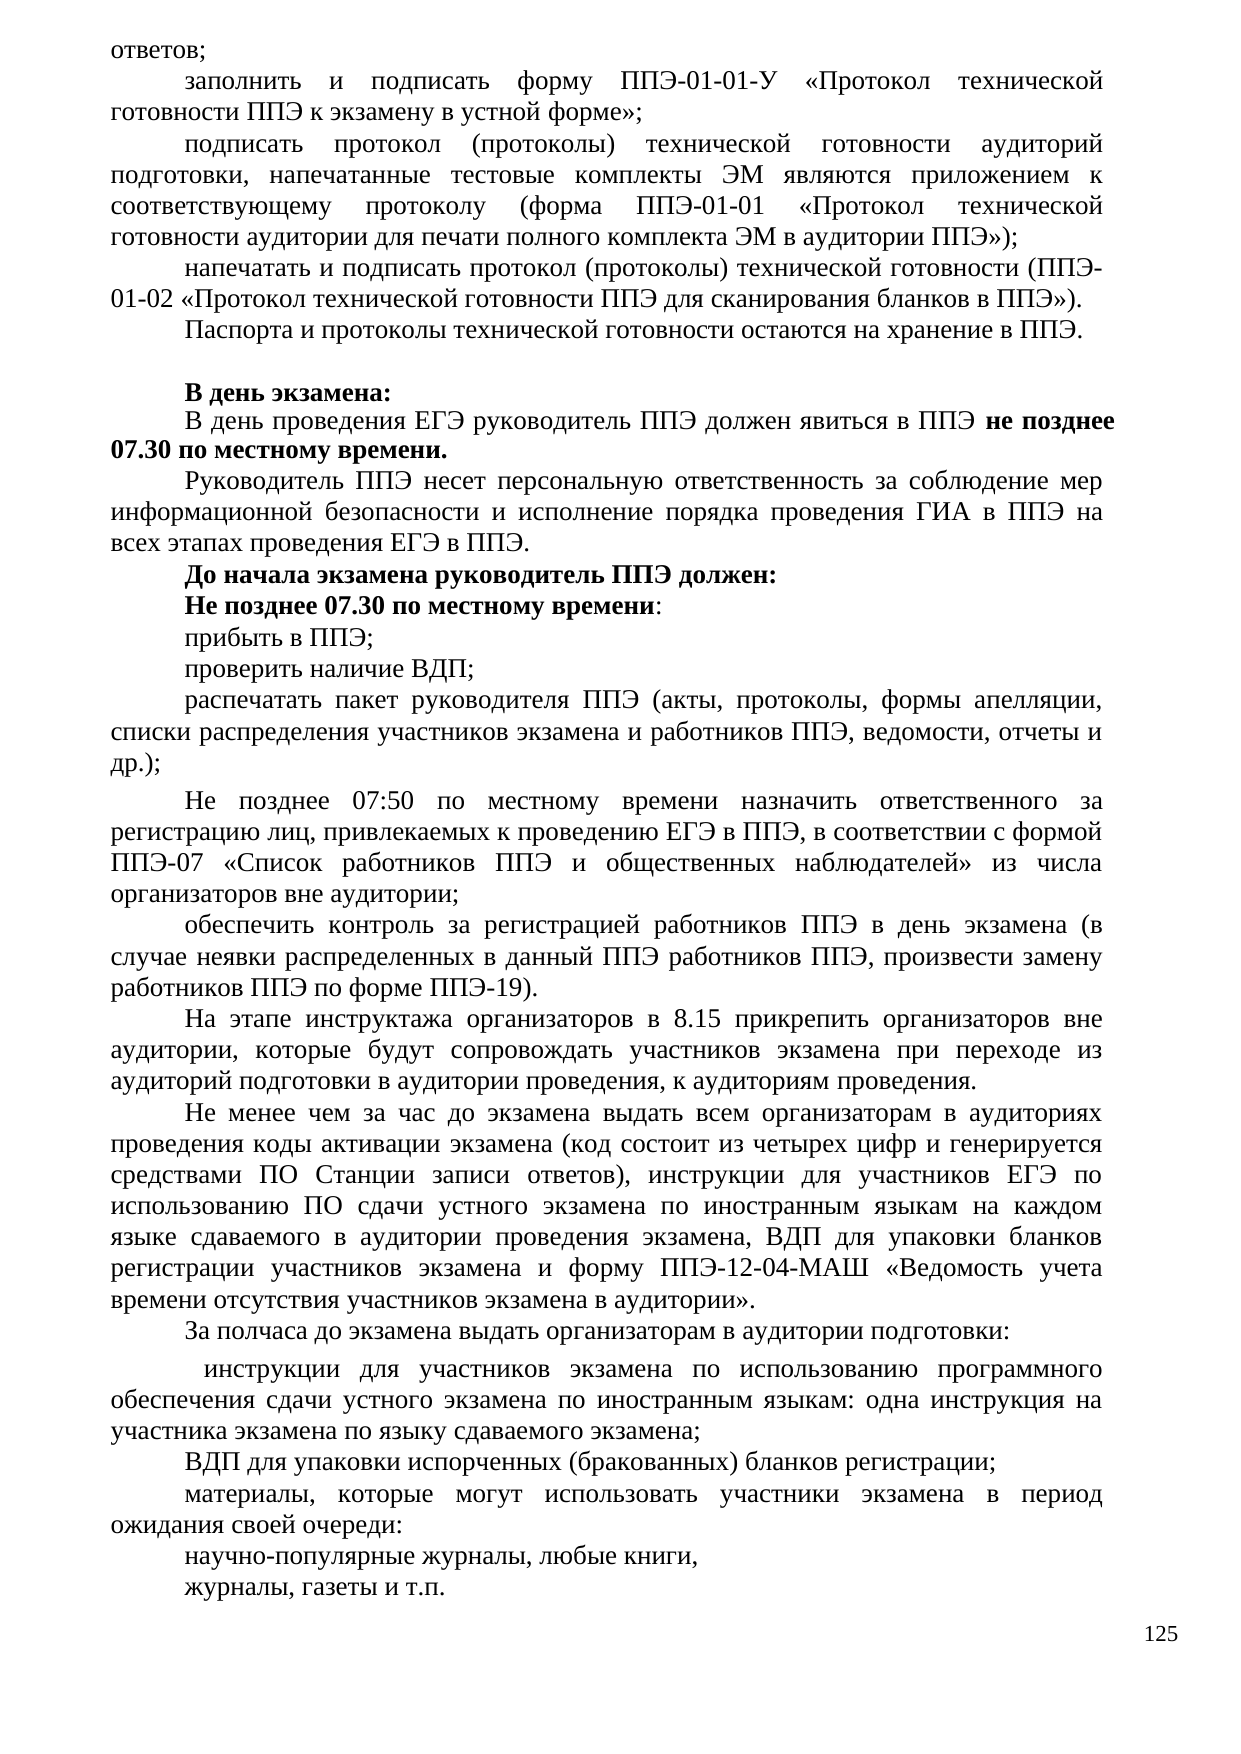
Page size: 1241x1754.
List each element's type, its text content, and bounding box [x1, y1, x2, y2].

text инструкции для участников экзамена по использованию программного обеспечения сдачи устного экзамена по иностранным языкам: одна инструкция на участника экзамена по языку сдаваемого экзамена; [110, 1352, 1104, 1446]
subtitle До начала экзамена руководитель ППЭ должен: [110, 559, 1115, 589]
text Руководитель ППЭ несет персональную ответственность за соблюдение мер информационной безопасности и исполнение порядка проведения ГИА в ППЭ на всех этапах проведения ЕГЭ в ППЭ. [110, 464, 1104, 557]
text Паспорта и протоколы технической готовности остаются на хранение в ППЭ. [110, 313, 1104, 344]
text ВДП для упаковки испорченных (бракованных) бланков регистрации; [110, 1446, 1104, 1477]
text напечатать и подписать протокол (протоколы) технической готовности (ППЭ-01-02 «Протокол технической готовности ППЭ для сканирования бланков в ППЭ»). [110, 251, 1104, 313]
text журналы, газеты и т.п. [110, 1570, 1104, 1601]
text заполнить и подписать форму ППЭ-01-01-У «Протокол технической готовности ППЭ к экзамену в устной форме»; [110, 64, 1104, 127]
text прибыть в ППЭ; [110, 621, 1115, 652]
text распечатать пакет руководителя ППЭ (акты, протоколы, формы апелляции, списки распределения участников экзамена и работников ППЭ, ведомости, отчеты и др.); [110, 684, 1104, 777]
subtitle В день экзамена: [110, 376, 1104, 407]
text За полчаса до экзамена выдать организаторам в аудитории подготовки: [110, 1314, 1104, 1345]
text На этапе инструктажа организаторов в 8.15 прикрепить организаторов вне аудитории, которые будут сопровождать участников экзамена при переходе из аудиторий подготовки в аудитории проведения, к аудиториям проведения. [110, 1002, 1104, 1096]
text научно-популярные журналы, любые книги, [110, 1539, 1104, 1570]
text подписать протокол (протоколы) технической готовности аудиторий подготовки, напечатанные тестовые комплекты ЭМ являются приложением к соответствующему протоколу (форма ППЭ-01-01 «Протокол технической готовности аудитории для печати полного комплекта ЭМ в аудитории ППЭ»); [110, 127, 1104, 251]
text Не позднее 07.30 по местному времени: [110, 590, 1115, 621]
text В день проведения ЕГЭ руководитель ППЭ должен явиться в ППЭ не позднее 07.30 по местному времени. [110, 407, 1115, 464]
text Не позднее 07:50 по местному времени назначить ответственного за регистрацию лиц, привлекаемых к проведению ЕГЭ в ППЭ, в соответствии с формой ППЭ-07 «Список работников ППЭ и общественных наблюдателей» из числа организаторов вне аудитории; [110, 784, 1104, 909]
text обеспечить контроль за регистрацией работников ППЭ в день экзамена (в случае неявки распределенных в данный ППЭ работников ППЭ, произвести замену работников ППЭ по форме ППЭ-19). [110, 909, 1104, 1002]
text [110, 33, 1104, 64]
text материалы, которые могут использовать участники экзамена в период ожидания своей очереди: [110, 1477, 1104, 1539]
text Не менее чем за час до экзамена выдать всем организаторам в аудиториях проведения коды активации экзамена (код состоит из четырех цифр и генерируется средствами ПО Станции записи ответов), инструкции для участников ЕГЭ по использованию ПО сдачи устного экзамена по иностранным языкам на каждом языке сдаваемого в аудитории проведения экзамена, ВДП для упаковки бланков регистрации участников экзамена и форму ППЭ-12-04-МАШ «Ведомость учета времени отсутствия участников экзамена в аудитории». [110, 1096, 1104, 1314]
text проверить наличие ВДП; [110, 652, 1104, 684]
